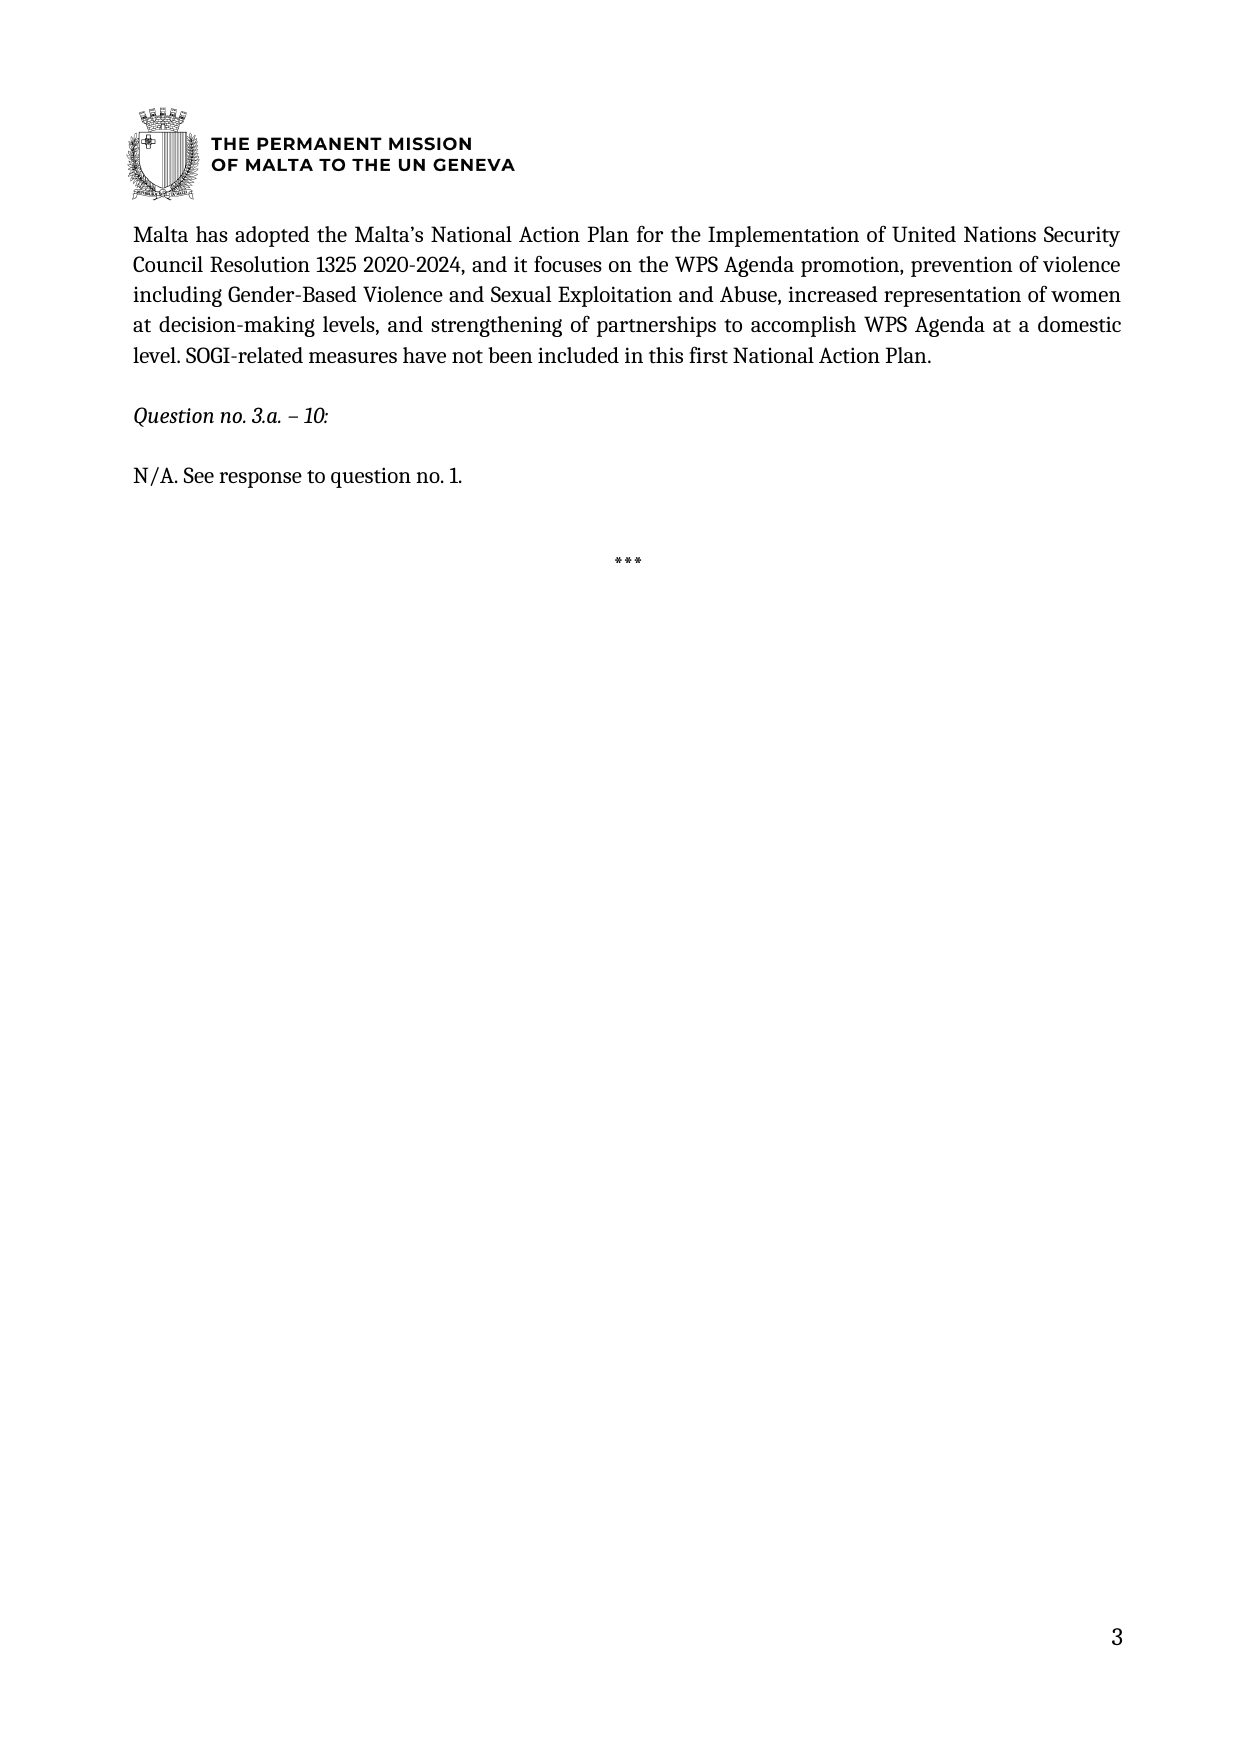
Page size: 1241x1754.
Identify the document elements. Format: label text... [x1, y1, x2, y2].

picture [68, 82, 593, 222]
text Question no. 3.a. – 10: [133, 403, 1123, 429]
text N/A. See response to question no. 1. [133, 463, 1123, 489]
text *** [133, 551, 1123, 578]
text Malta has adopted the Malta’s National Action Plan for the Implementation of United Nations Security Council Resolution 1325 2020-2024, and it focuses on the WPS Agenda promotion, prevention of violence including Gender-Based Violence and Sexual Exploitation and Abuse, increased representation of women at decision-making levels, and strengthening of partnerships to accomplish WPS Agenda at a domestic level. SOGI-related measures have not been included in this first National Action Plan. [133, 222, 1123, 369]
